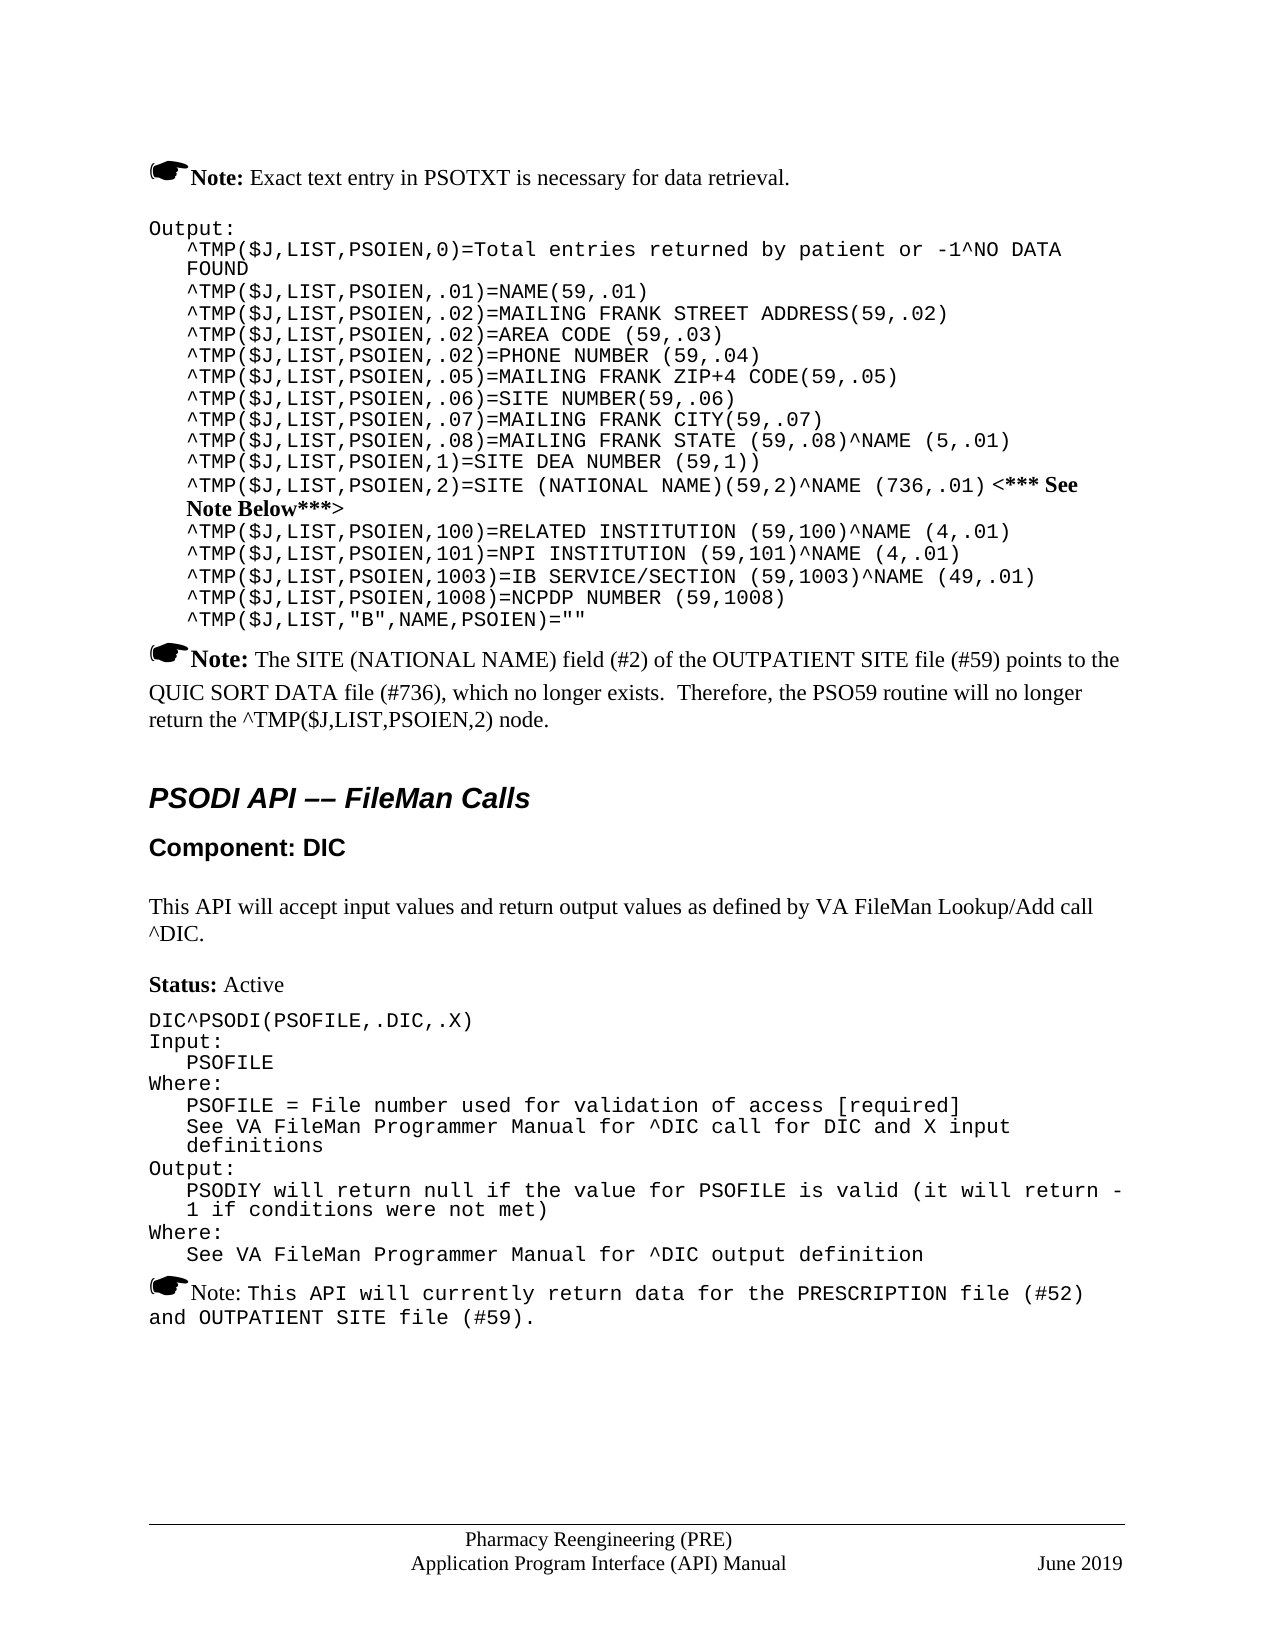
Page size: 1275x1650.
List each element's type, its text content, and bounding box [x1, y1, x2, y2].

text Output: [148, 1159, 1125, 1180]
text See VA FileMan Programmer Manual for ^DIC call for DIC and X input definitions [186, 1116, 1125, 1159]
text ^TMP($J,LIST,PSOIEN,1)=SITE DEA NUMBER (59,1)) [186, 452, 1125, 473]
text Where: [148, 1223, 1125, 1244]
text PSOFILE [186, 1052, 1125, 1074]
text ^TMP($J,LIST,PSOIEN,.06)=SITE NUMBER(59,.06) [186, 388, 1125, 409]
text Where: [148, 1074, 1125, 1095]
text ^TMP($J,LIST,PSOIEN,.07)=MAILING FRANK CITY(59,.07) [186, 409, 1125, 431]
text ^TMP($J,LIST,PSOIEN,101)=NPI INSTITUTION (59,101)^NAME (4,.01) [186, 543, 1125, 566]
text ^TMP($J,LIST,PSOIEN,1008)=NCPDP NUMBER (59,1008) [186, 588, 1125, 609]
text ^TMP($J,LIST,PSOIEN,100)=RELATED INSTITUTION (59,100)^NAME (4,.01) [186, 522, 1125, 543]
text ^TMP($J,LIST,PSOIEN,.02)=MAILING FRANK STREET ADDRESS(59,.02) [186, 303, 1125, 324]
text Note: The SITE (NATIONAL NAME) field (#2) of the OUTPATIENT SITE file (#59) points to the QUIC SORT DATA file (#736), which no longer exists. Therefore, the PSO59 routine will no longer return the ^TMP($J,LIST,PSOIEN,2) node. [148, 630, 1125, 732]
text ^TMP($J,LIST,PSOIEN,2)=SITE (NATIONAL NAME)(59,2)^NAME (736,.01) <*** See Note Below***> [186, 473, 1125, 522]
text Input: [148, 1031, 1125, 1052]
text PSOFILE = File number used for validation of access [required] [186, 1095, 1125, 1116]
text PSODIY will return null if the value for PSOFILE is valid (it will return -1 if conditions were not met) [186, 1180, 1125, 1223]
text ^TMP($J,LIST,PSOIEN,.02)=AREA CODE (59,.03) [186, 324, 1125, 346]
text Output: [148, 218, 1125, 239]
text ^TMP($J,LIST,PSOIEN,.01)=NAME(59,.01) [186, 282, 1125, 303]
text ^TMP($J,LIST,PSOIEN,.08)=MAILING FRANK STATE (59,.08)^NAME (5,.01) [186, 431, 1125, 452]
text Status: Active [148, 971, 1125, 997]
text ^TMP($J,LIST,"B",NAME,PSOIEN)="" [186, 609, 1125, 630]
text ^TMP($J,LIST,PSOIEN,.05)=MAILING FRANK ZIP+4 CODE(59,.05) [186, 367, 1125, 388]
subtitle Component: DIC [148, 833, 1125, 862]
text Note: This API will currently return data for the PRESCRIPTION file (#52) and OUTPATIENT SITE file (#59). [148, 1265, 1125, 1331]
text ^TMP($J,LIST,PSOIEN,.02)=PHONE NUMBER (59,.04) [186, 346, 1125, 367]
text See VA FileMan Programmer Manual for ^DIC output definition [186, 1244, 1125, 1265]
text ^TMP($J,LIST,PSOIEN,0)=Total entries returned by patient or -1^NO DATA FOUND [186, 239, 1125, 282]
subtitle This API will accept input values and return output values as defined by VA FileMan Lookup/Add call ^DIC. [148, 893, 1125, 946]
text Note: Exact text entry in PSOTXT is necessary for data retrieval. [148, 150, 1125, 194]
subtitle PSODI API –– FileMan Calls [148, 781, 1125, 815]
text ^TMP($J,LIST,PSOIEN,1003)=IB SERVICE/SECTION (59,1003)^NAME (49,.01) [186, 566, 1125, 588]
text DIC^PSODI(PSOFILE,.DIC,.X) [148, 1010, 1125, 1031]
